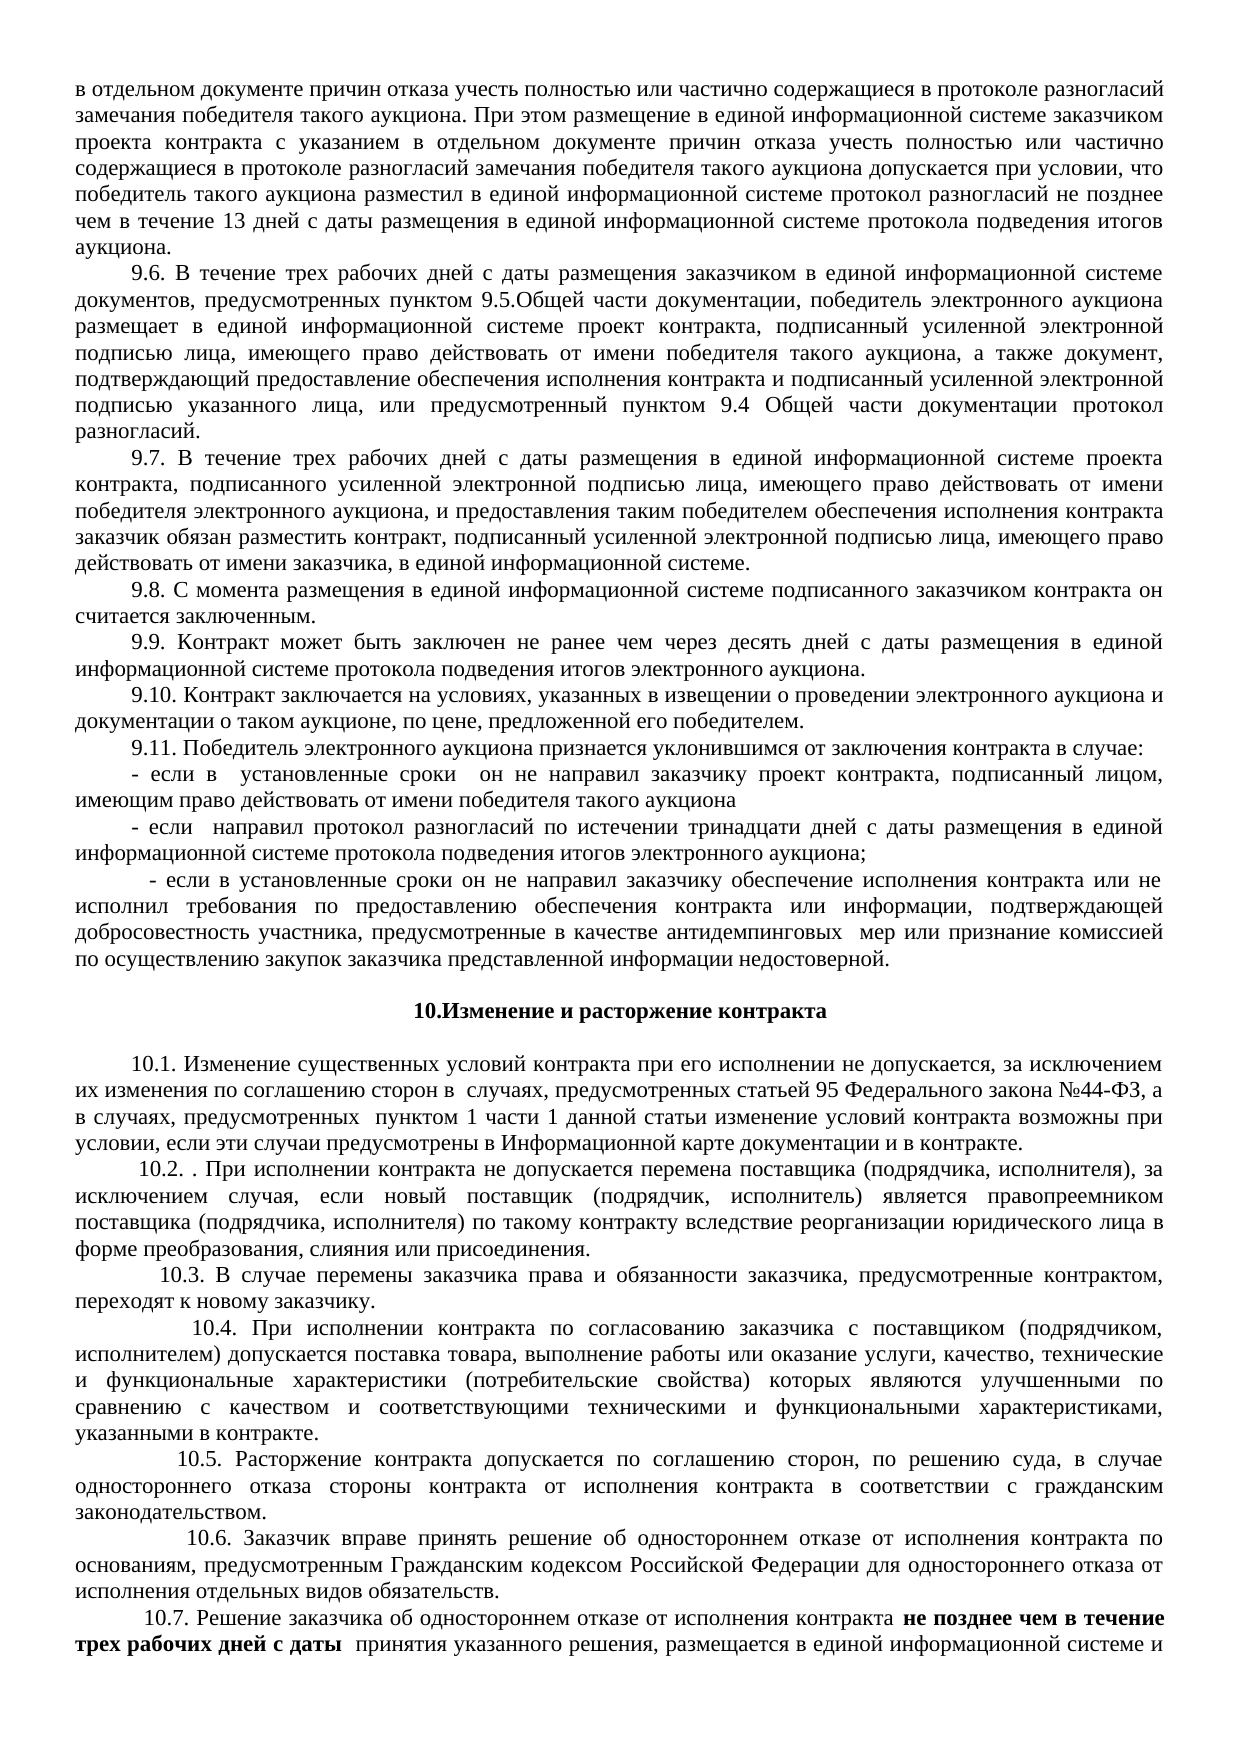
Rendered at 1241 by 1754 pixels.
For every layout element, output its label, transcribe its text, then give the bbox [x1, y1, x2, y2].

text 9.10. Контракт заключается на условиях, указанных в извещении о проведении электронного аукциона и документации о таком аукционе, по цене, предложенной его победителем. [75, 681, 1165, 734]
text - если в установленные сроки он не направил заказчику проект контракта, подписанный лицом, имеющим право действовать от имени победителя такого аукциона [75, 760, 1165, 813]
text 10.1. Изменение существенных условий контракта при его исполнении не допускается, за исключением их изменения по соглашению сторон в случаях, предусмотренных статьей 95 Федерального закона №44-ФЗ, а в случаях, предусмотренных пунктом 1 части 1 данной статьи изменение условий контракта возможны при условии, если эти случаи предусмотрены в Информационной карте документации и в контракте. [75, 1050, 1165, 1156]
text 10.4. При исполнении контракта по согласованию заказчика с поставщиком (подрядчиком, исполнителем) допускается поставка товара, выполнение работы или оказание услуги, качество, технические и функциональные характеристики (потребительские свойства) которых являются улучшенными по сравнению с качеством и соответствующими техническими и функциональными характеристиками, указанными в контракте. [75, 1314, 1165, 1445]
text 10.2. . При исполнении контракта не допускается перемена поставщика (подрядчика, исполнителя), за исключением случая, если новый поставщик (подрядчик, исполнитель) является правопреемником поставщика (подрядчика, исполнителя) по такому контракту вследствие реорганизации юридического лица в форме преобразования, слияния или присоединения. [75, 1156, 1165, 1261]
text 10.3. В случае перемены заказчика права и обязанности заказчика, предусмотренные контрактом, переходят к новому заказчику. [75, 1261, 1165, 1314]
text 10.6. Заказчик вправе принять решение об одностороннем отказе от исполнения контракта по основаниям, предусмотренным Гражданским кодексом Российской Федерации для одностороннего отказа от исполнения отдельных видов обязательств. [75, 1524, 1165, 1603]
text 10.5. Расторжение контракта допускается по соглашению сторон, по решению суда, в случае одностороннего отказа стороны контракта от исполнения контракта в соответствии с гражданским законодательством. [75, 1445, 1165, 1524]
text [75, 75, 1165, 259]
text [75, 1603, 1165, 1656]
text 10.Изменение и расторжение контракта [75, 997, 1165, 1024]
text - если направил протокол разногласий по истечении тринадцати дней с даты размещения в единой информационной системе протокола подведения итогов электронного аукциона; [75, 813, 1165, 866]
text 9.8. С момента размещения в единой информационной системе подписанного заказчиком контракта он считается заключенным. [75, 576, 1165, 628]
text 9.7. В течение трех рабочих дней с даты размещения в единой информационной системе проекта контракта, подписанного усиленной электронной подписью лица, имеющего право действовать от имени победителя электронного аукциона, и предоставления таким победителем обеспечения исполнения контракта заказчик обязан разместить контракт, подписанный усиленной электронной подписью лица, имеющего право действовать от имени заказчика, в единой информационной системе. [75, 444, 1165, 576]
text - если в установленные сроки он не направил заказчику обеспечение исполнения контракта или не исполнил требования по предоставлению обеспечения контракта или информации, подтверждающей добросовестность участника, предусмотренные в качестве антидемпинговых мер или признание комиссией по осуществлению закупок заказчика представленной информации недостоверной. [75, 866, 1165, 971]
text 9.11. Победитель электронного аукциона признается уклонившимся от заключения контракта в случае: [75, 734, 1165, 760]
text 9.9. Контракт может быть заключен не ранее чем через десять дней с даты размещения в единой информационной системе протокола подведения итогов электронного аукциона. [75, 628, 1165, 681]
text 9.6. В течение трех рабочих дней с даты размещения заказчиком в единой информационной системе документов, предусмотренных пунктом 9.5.Общей части документации, победитель электронного аукциона размещает в единой информационной системе проект контракта, подписанный усиленной электронной подписью лица, имеющего право действовать от имени победителя такого аукциона, а также документ, подтверждающий предоставление обеспечения исполнения контракта и подписанный усиленной электронной подписью указанного лица, или предусмотренный пунктом 9.4 Общей части документации протокол разногласий. [75, 259, 1165, 444]
